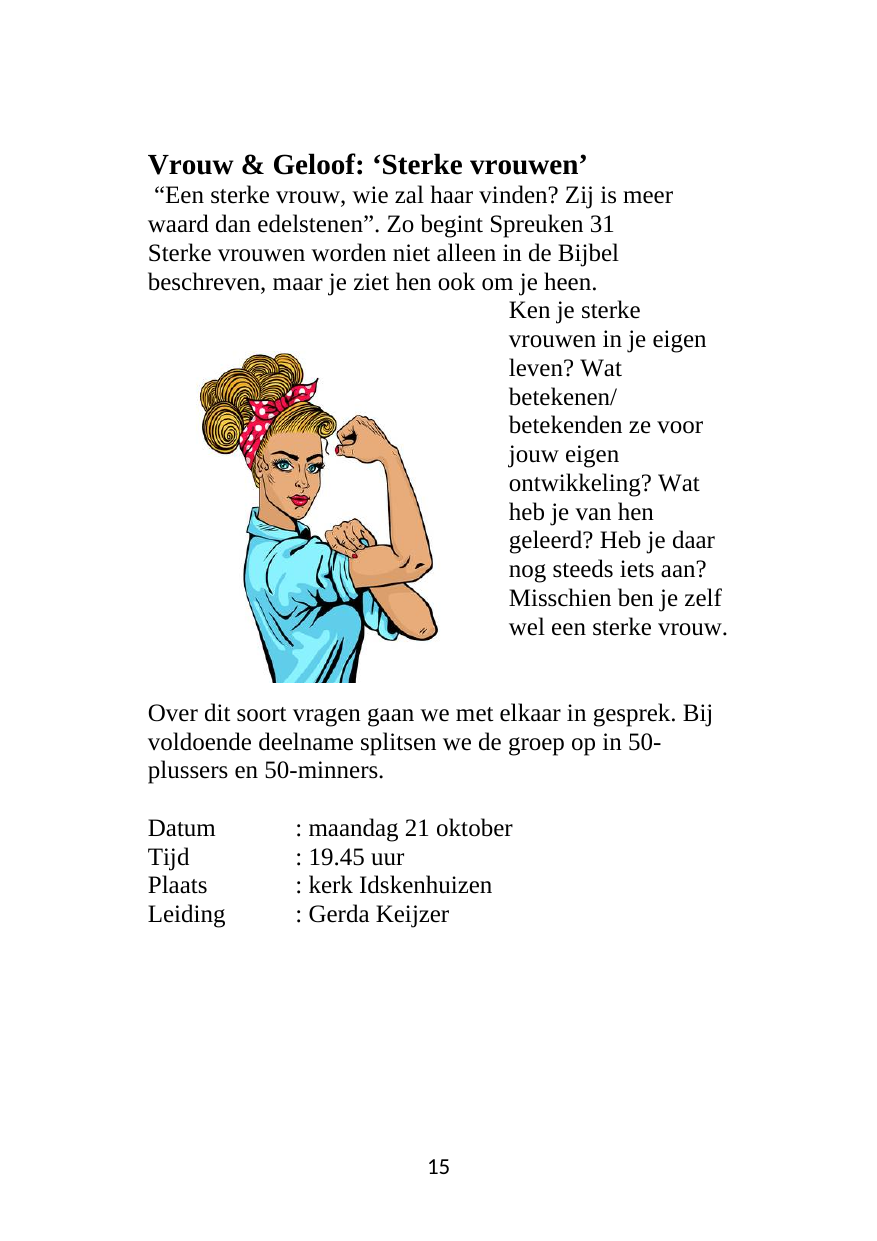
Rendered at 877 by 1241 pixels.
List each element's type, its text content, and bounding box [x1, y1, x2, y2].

text Plaats : kerk Idskenhuizen [148, 870, 729, 899]
text Datum : maandag 21 oktober [148, 813, 729, 842]
text Sterke vrouwen worden niet alleen in de Bijbel beschreven, maar je ziet hen ook om je heen. [148, 238, 729, 295]
picture [147, 311, 490, 683]
subtitle Vrouw & Geloof: ‘Sterke vrouwen’ [148, 147, 729, 180]
text Leiding : Gerda Keijzer [148, 899, 729, 928]
text “Een sterke vrouw, wie zal haar vinden? Zij is meer waard dan edelstenen”. Zo begint Spreuken 31 [148, 180, 729, 238]
text Tijd : 19.45 uur [148, 842, 729, 870]
text Over dit soort vragen gaan we met elkaar in gesprek. Bij voldoende deelname splitsen we de groep op in 50-plussers en 50-minners. [148, 698, 729, 784]
